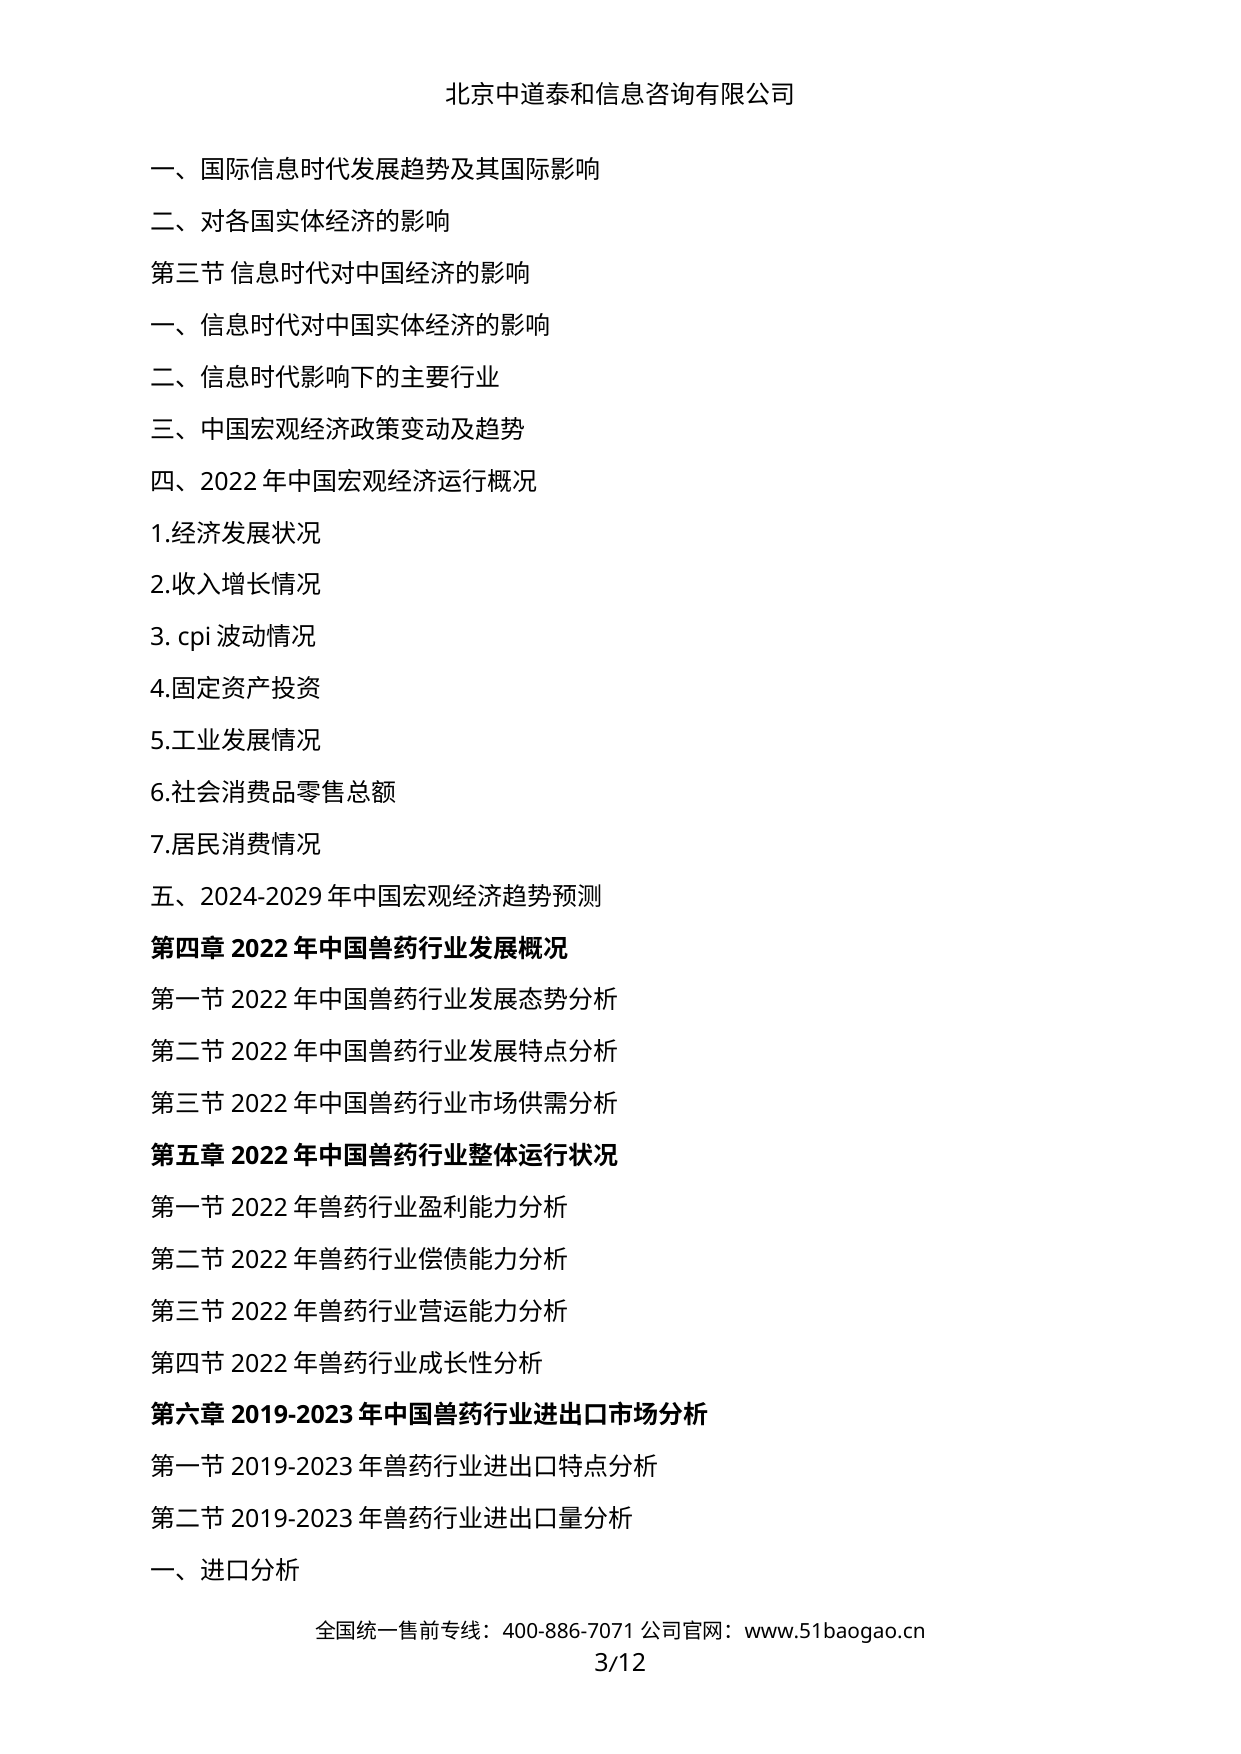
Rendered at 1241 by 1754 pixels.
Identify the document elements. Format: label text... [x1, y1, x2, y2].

text 四、2022年中国宏观经济运行概况 [150, 461, 1090, 497]
text 3. cpi波动情况 [150, 617, 1090, 653]
text 1.经济发展状况 [150, 513, 1090, 549]
text 一、进口分析 [150, 1551, 1090, 1587]
text 一、信息时代对中国实体经济的影响 [150, 306, 1090, 342]
text 第五章 2022年中国兽药行业整体运行状况 [150, 1136, 1090, 1172]
text 第三节 2022年中国兽药行业市场供需分析 [150, 1084, 1090, 1120]
text 第一节 2019-2023年兽药行业进出口特点分析 [150, 1447, 1090, 1483]
text 2.收入增长情况 [150, 565, 1090, 601]
text 二、对各国实体经济的影响 [150, 202, 1090, 238]
text 4.固定资产投资 [150, 669, 1090, 705]
text 7.居民消费情况 [150, 824, 1090, 861]
text 第一节 2022年兽药行业盈利能力分析 [150, 1187, 1090, 1224]
text 第二节 2019-2023年兽药行业进出口量分析 [150, 1499, 1090, 1535]
text 第三节 信息时代对中国经济的影响 [150, 254, 1090, 290]
text 第一节 2022年中国兽药行业发展态势分析 [150, 980, 1090, 1016]
text 6.社会消费品零售总额 [150, 772, 1090, 809]
text 第四节 2022年兽药行业成长性分析 [150, 1343, 1090, 1379]
text 一、国际信息时代发展趋势及其国际影响 [150, 150, 1090, 186]
text 第二节 2022年兽药行业偿债能力分析 [150, 1239, 1090, 1276]
text 三、中国宏观经济政策变动及趋势 [150, 409, 1090, 446]
text 五、2024-2029年中国宏观经济趋势预测 [150, 876, 1090, 912]
text 第二节 2022年中国兽药行业发展特点分析 [150, 1032, 1090, 1068]
text 二、信息时代影响下的主要行业 [150, 357, 1090, 394]
text 第六章 2019-2023年中国兽药行业进出口市场分析 [150, 1395, 1090, 1431]
text 第三节 2022年兽药行业营运能力分析 [150, 1291, 1090, 1327]
text 第四章 2022年中国兽药行业发展概况 [150, 928, 1090, 964]
text 5.工业发展情况 [150, 721, 1090, 757]
